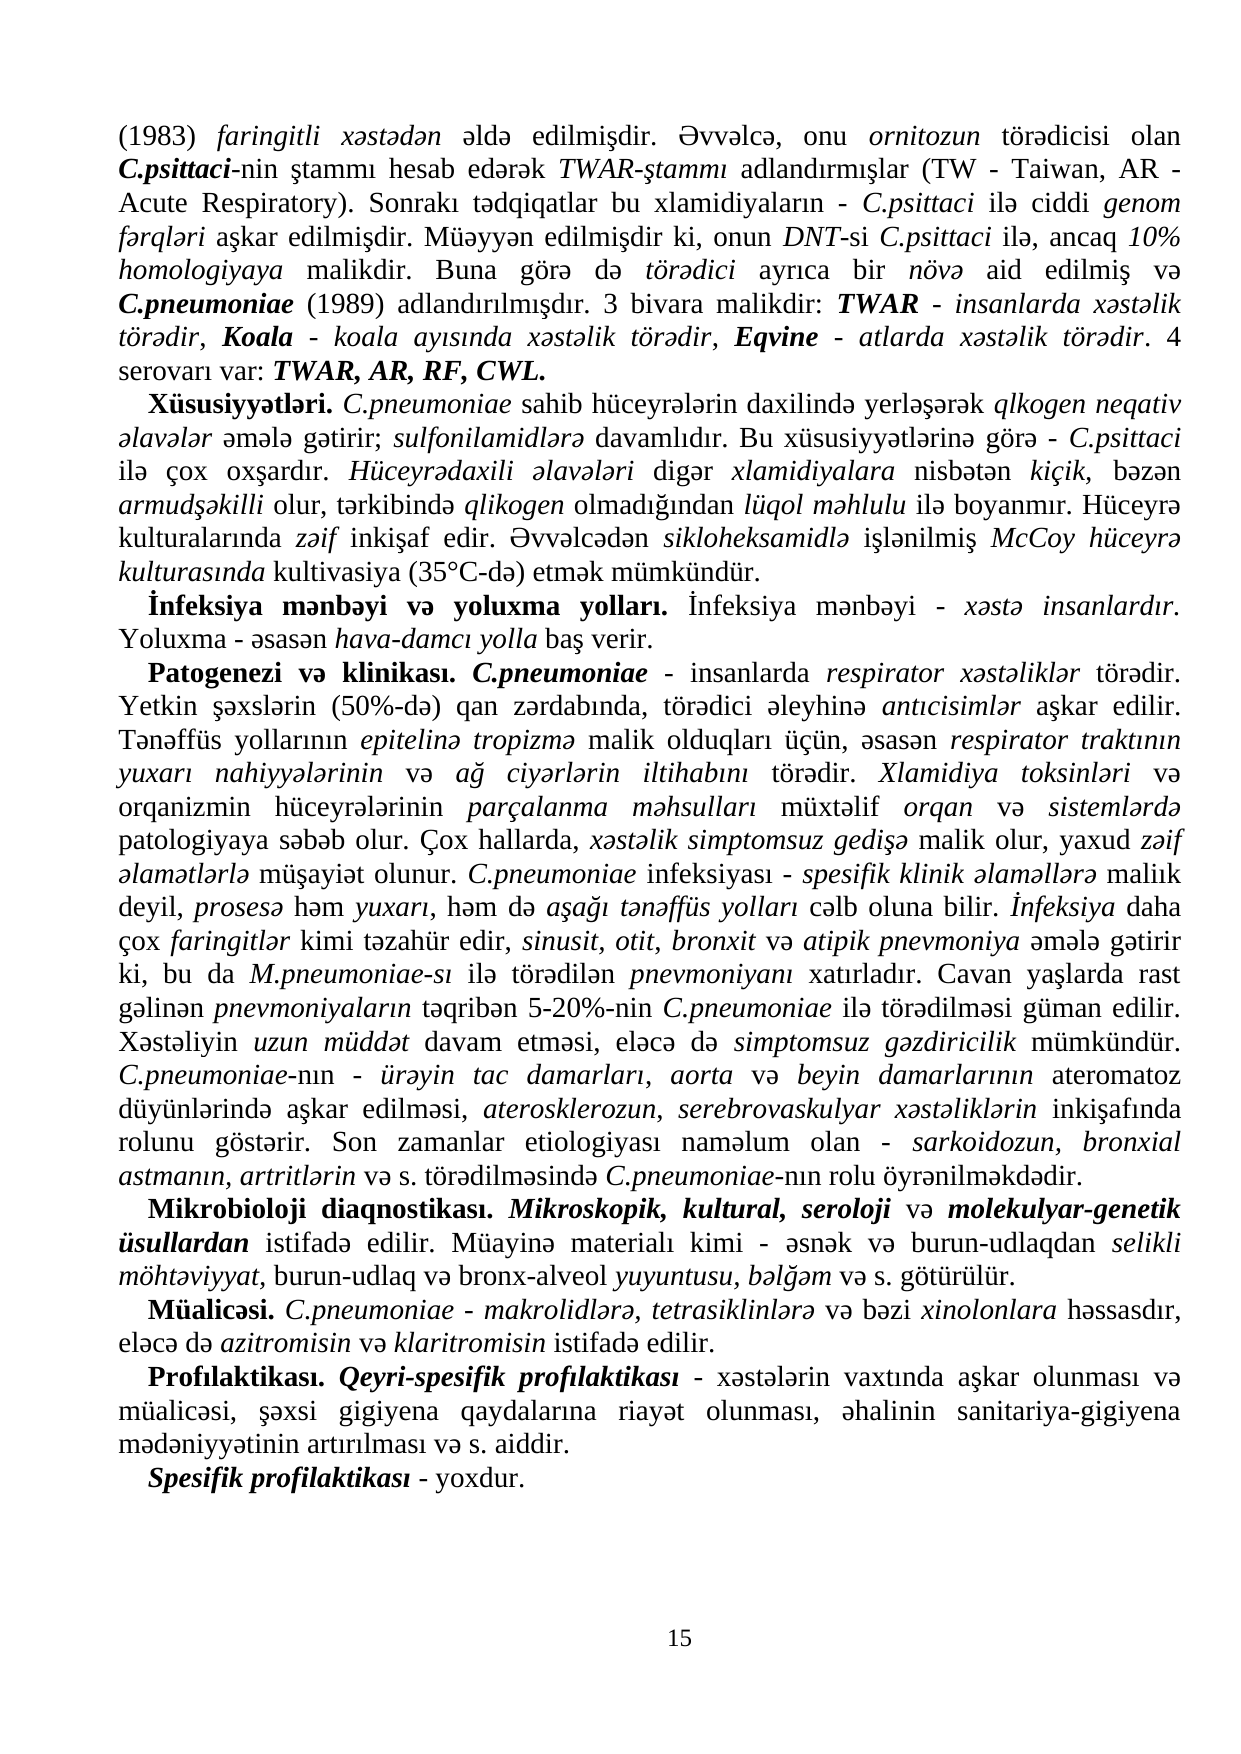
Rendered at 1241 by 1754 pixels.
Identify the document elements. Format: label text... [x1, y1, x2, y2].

text Profılaktikası. Qeyri-spesifik profılaktikası - xəstələrin vaxtında aşkar olunması və müalicəsi, şəxsi gigiyena qaydalarına riayət olunması, əhalinin sanitariya-gigiyena mədəniyyətinin artırılması və s. aiddir. [118, 1359, 1181, 1460]
text Müalicəsi. C.pneumoniae - makrolidlərə, tetrasiklinlərə və bəzi xinolonlara həssasdır, eləcə də azitromisin və klaritromisin istifadə edilir. [118, 1292, 1181, 1359]
text Patogenezi və klinikası. C.pneumoniae - insanlarda respirator xəstəliklər törədir. Yetkin şəxslərin (50%-də) qan zərdabında, törədici əleyhinə antıcisimlər aşkar edilir. Tənəffüs yollarının epitelinə tropizmə malik olduqları üçün, əsasən respirator traktının yuxarı nahiyyələrinin və ağ ciyərlərin iltihabını törədir. Xlamidiya toksinləri və orqanizmin hüceyrələrinin parçalanma məhsulları müxtəlif orqan və sistemlərdə patologiyaya səbəb olur. Çox hallarda, xəstəlik simptomsuz gedişə malik olur, yaxud zəif əlamətlərlə müşayiət olunur. C.pneumoniae infeksiyası - spesifik klinik əlaməllərə maliık deyil, prosesə həm yuxarı, həm də aşağı tənəffüs yolları cəlb oluna bilir. İnfeksiya daha çox faringitlər kimi təzahür edir, sinusit, otit, bronxit və atipik pnevmoniya əmələ gətirir ki, bu da M.pneumoniae-sı ilə törədilən pnevmoniyanı xatırladır. Cavan yaşlarda rast gəlinən pnevmoniyaların təqribən 5-20%-nin C.pneumoniae ilə törədilməsi güman edilir. Xəstəliyin uzun müddət davam etməsi, eləcə də simptomsuz gəzdiricilik mümkündür. C.pneumoniae-nın - ürəyin tac damarları, aorta və beyin damarlarının ateromatoz düyünlərində aşkar edilməsi, aterosklerozun, serebrovaskulyar xəstəliklərin inkişafında rolunu göstərir. Son zamanlar etiologiyası naməlum olan - sarkoidozun, bronxial astmanın, artritlərin və s. törədilməsində C.pneumoniae-nın rolu öyrənilməkdədir. [118, 655, 1181, 1191]
text Spesifik profilaktikası - yoxdur. [118, 1460, 1181, 1493]
text İnfeksiya mənbəyi və yoluxma yolları. İnfeksiya mənbəyi - xəstə insanlardır. Yoluxma - əsasən hava-damcı yolla baş verir. [118, 588, 1181, 655]
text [118, 118, 1181, 386]
text Xüsusiyyətləri. C.pneumoniae sahib hüceyrələrin daxilində yerləşərək qlkogen neqativ əlavələr əmələ gətirir; sulfonilamidlərə davamlıdır. Bu xüsusiyyətlərinə görə - C.psittaci ilə çox oxşardır. Hüceyrədaxili əlavələri digər xlamidiyalara nisbətən kiçik, bəzən armudşəkilli olur, tərkibində qlikogen olmadığından lüqol məhlulu ilə boyanmır. Hüceyrə kulturalarında zəif inkişaf edir. Əvvəlcədən sikloheksamidlə işlənilmiş McCoy hüceyrə kulturasında kultivasiya (35°C-də) etmək mümkündür. [118, 386, 1181, 588]
text Mikrobioloji diaqnostikası. Mikroskopik, kultural, seroloji və molekulyar-genetik üsullardan istifadə edilir. Müayinə materialı kimi - əsnək və burun-udlaqdan selikli möhtəviyyat, burun-udlaq və bronx-alveol yuyuntusu, bəlğəm və s. götürülür. [118, 1191, 1181, 1292]
